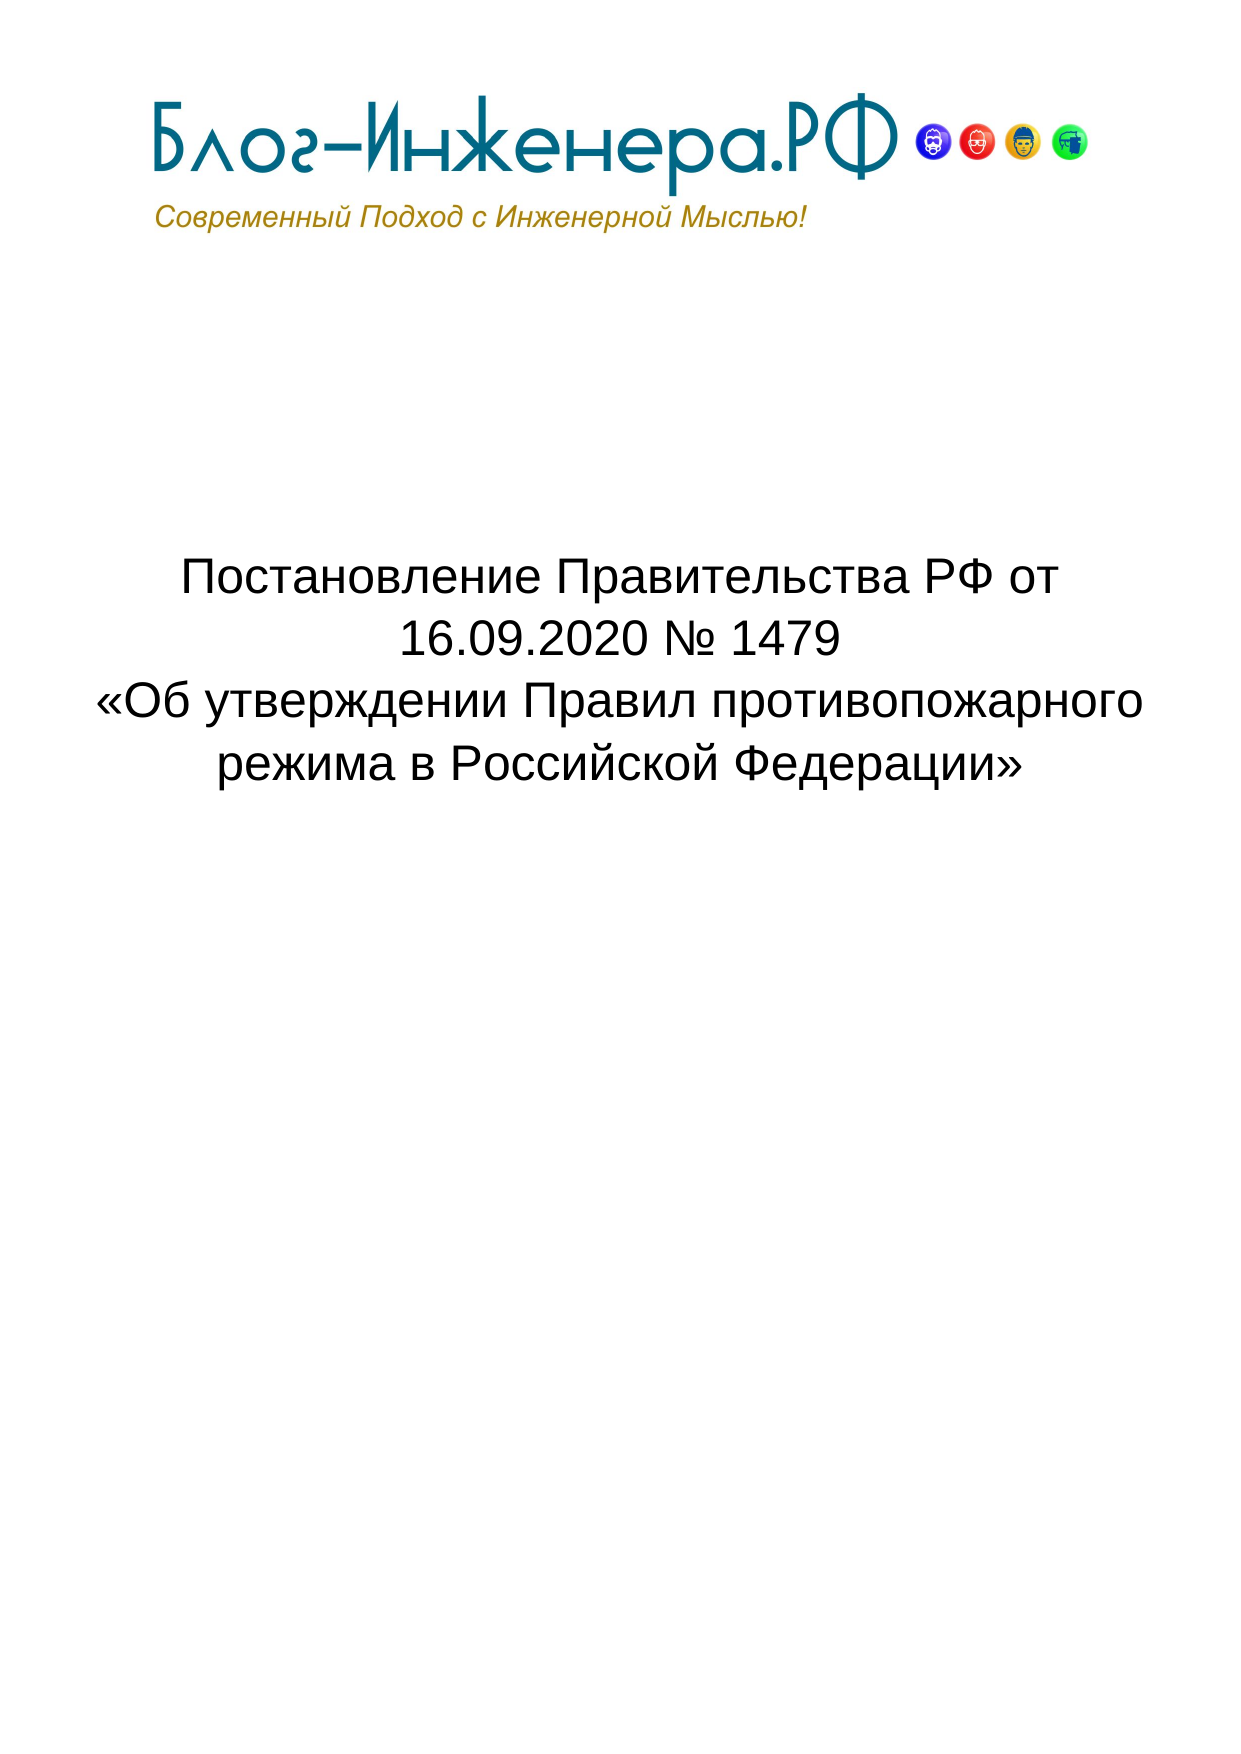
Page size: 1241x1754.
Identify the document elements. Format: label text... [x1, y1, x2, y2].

text Постановление Правительства РФ от 16.09.2020 № 1479 «Об утверждении Правил противопожарного режима в Российской Федерации» [62, 547, 1178, 790]
picture [146, 87, 1095, 237]
